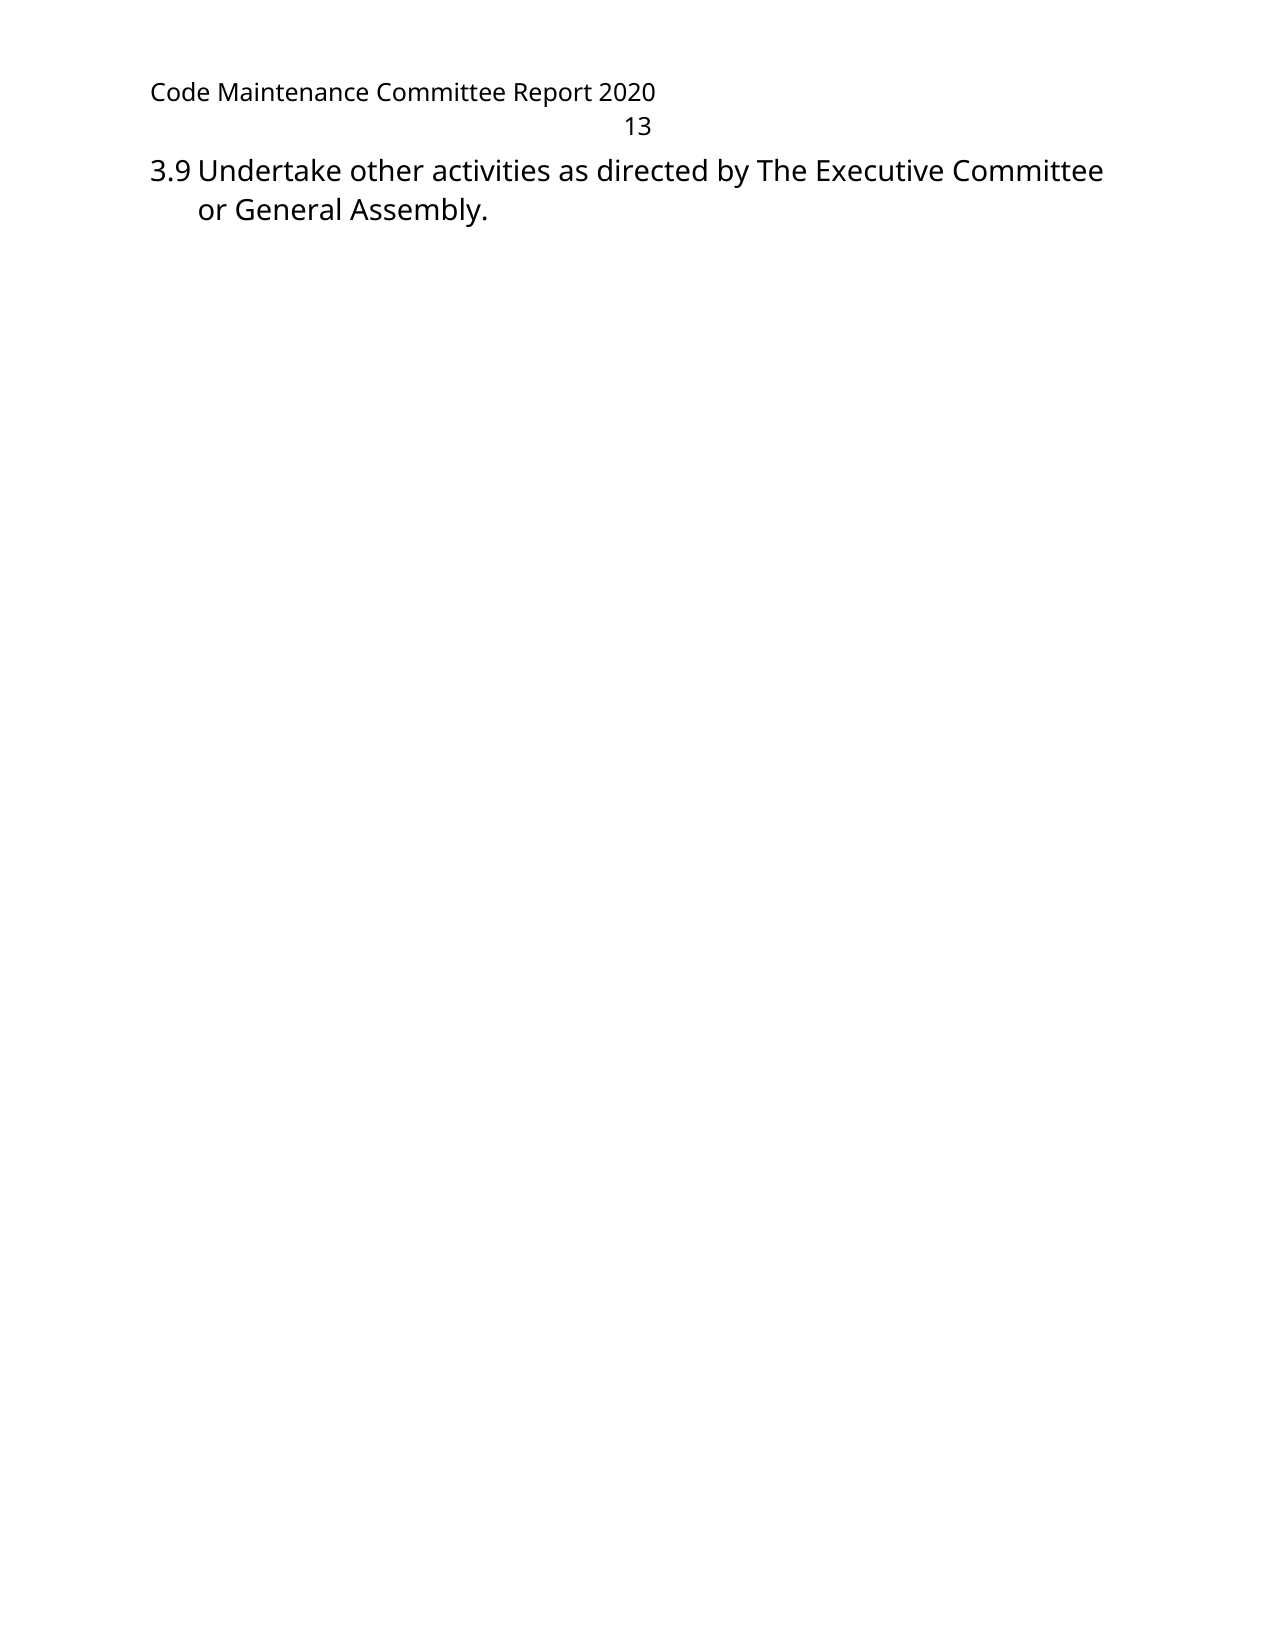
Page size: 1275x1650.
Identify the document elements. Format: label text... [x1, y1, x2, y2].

text 3.9 Undertake other activities as directed by The Executive Committee or General Assembly. [150, 150, 1125, 229]
